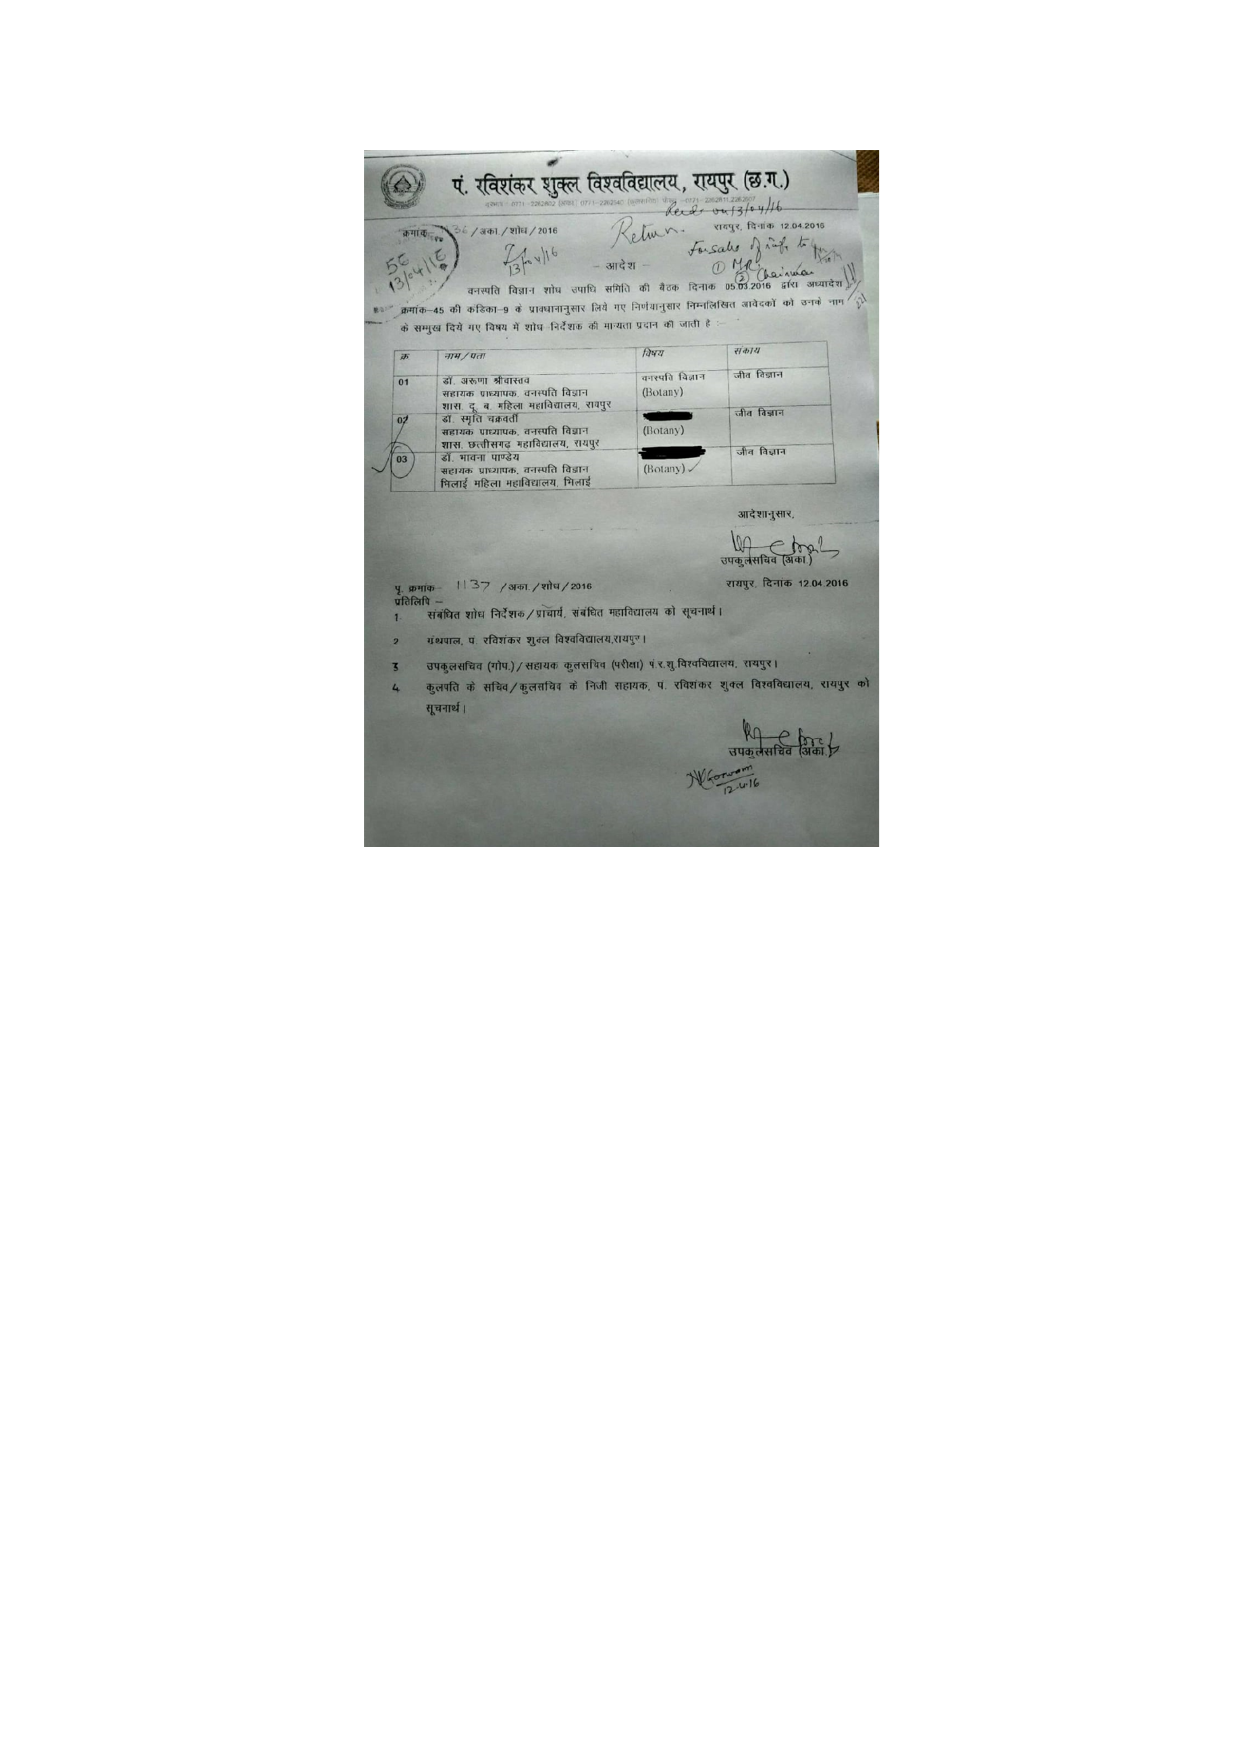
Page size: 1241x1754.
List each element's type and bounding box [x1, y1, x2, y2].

picture [361, 150, 880, 847]
